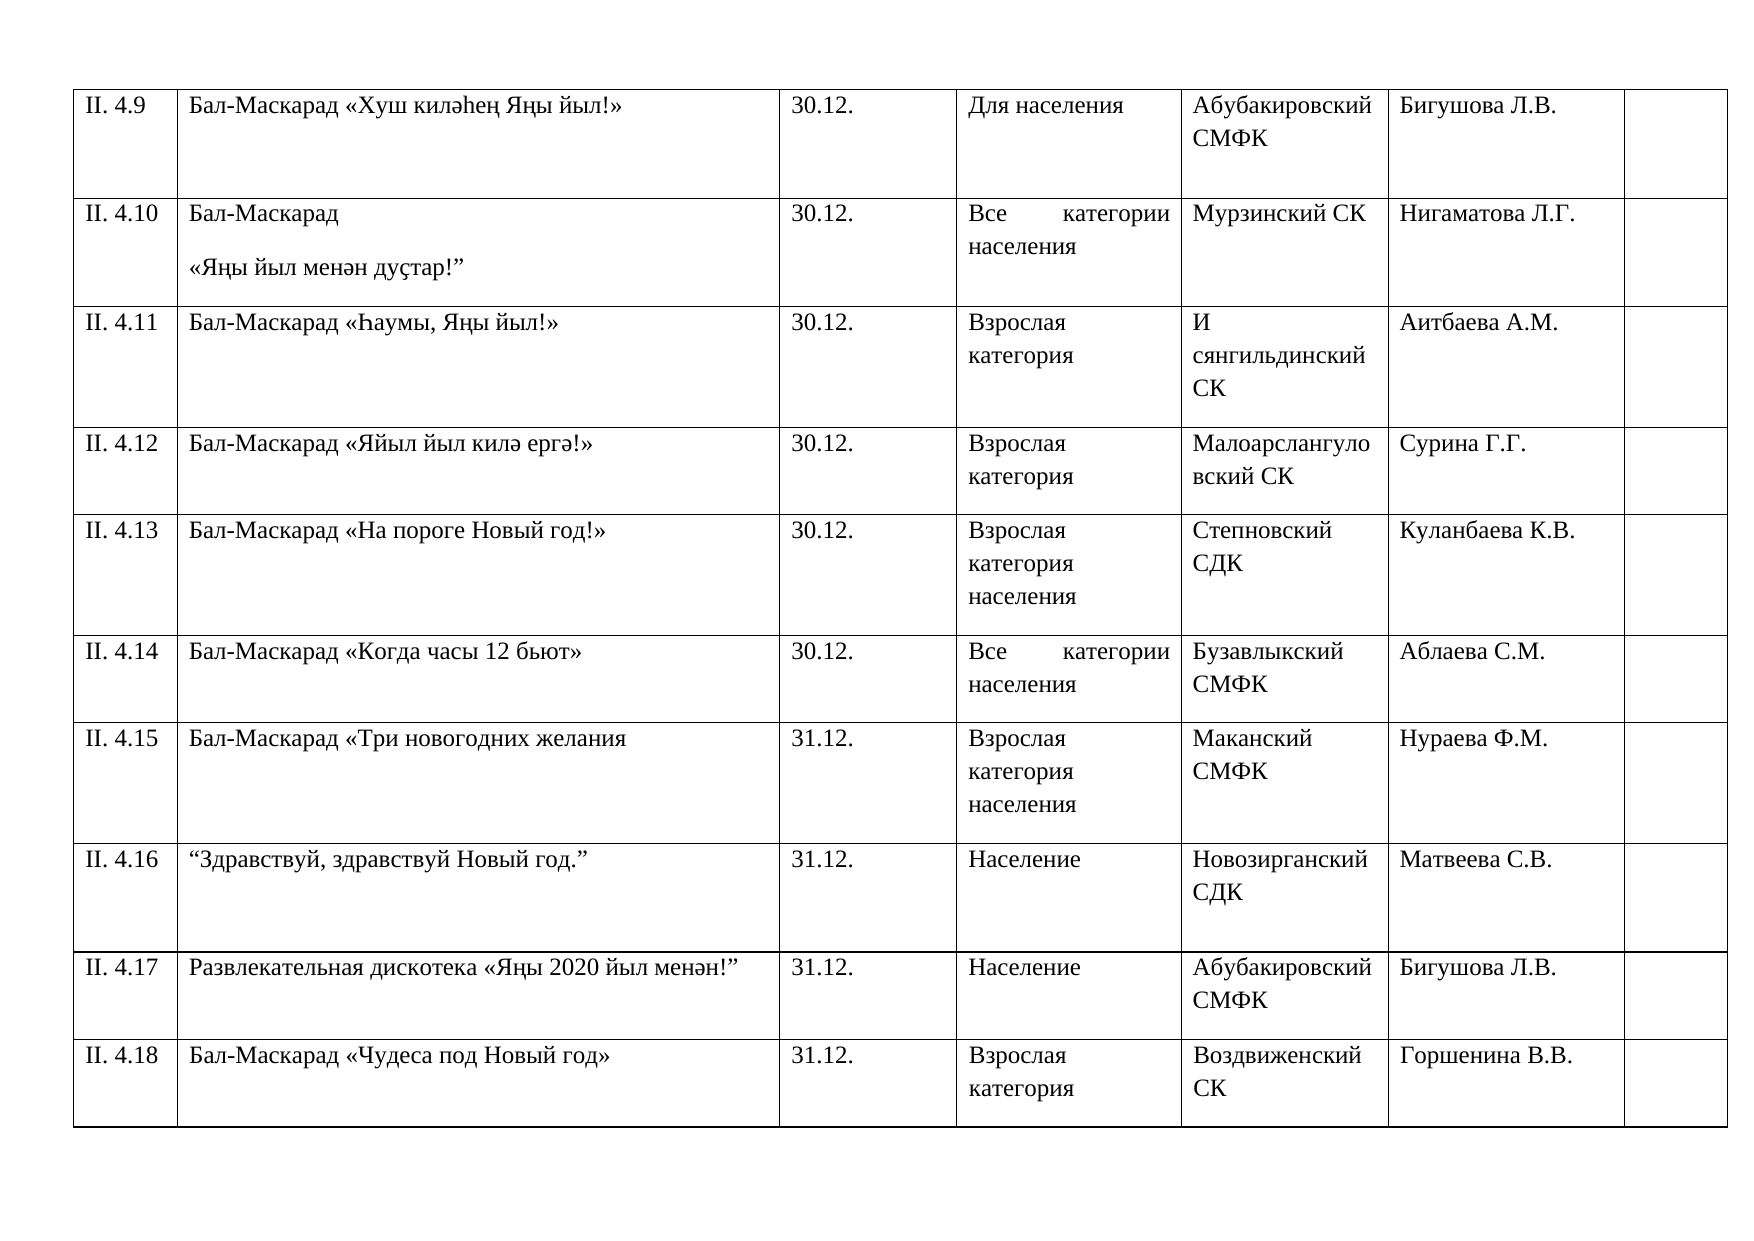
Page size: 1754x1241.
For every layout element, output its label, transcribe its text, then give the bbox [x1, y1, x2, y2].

table_cell II. 4.13 [74, 515, 177, 635]
table_cell Взрослая категория [957, 307, 1181, 427]
table_cell Горшенина В.В. [1389, 1040, 1624, 1126]
table_cell Бал-Маскарад «Когда часы 12 бьют» [178, 636, 779, 722]
table_cell Взрослая категория населения [957, 723, 1181, 843]
table_cell Бал-Маскарад «Три новогодних желания [178, 723, 779, 843]
table_cell Абубакировский СМФК [1182, 90, 1388, 197]
table_cell II. 4.16 [74, 844, 177, 951]
table_cell Взрослая категория населения [957, 515, 1181, 635]
table_cell Бигушова Л.В. [1389, 953, 1624, 1039]
table_cell Для населения [957, 90, 1181, 197]
table_cell [1625, 844, 1727, 951]
table_cell [1625, 199, 1727, 306]
table_cell 31.12. [780, 1040, 956, 1126]
table_cell Мурзинский СК [1182, 199, 1388, 306]
table_cell Взрослая категория [957, 1040, 1181, 1126]
table_cell Степновский СДК [1182, 515, 1388, 635]
table_cell Население [957, 953, 1181, 1039]
table_cell 30.12. [780, 307, 956, 427]
table_cell II. 4.18 [74, 1040, 177, 1126]
table_cell Население [957, 844, 1181, 951]
table_cell II. 4.9 [74, 90, 177, 197]
table_cell Абубакировский СМФК [1182, 953, 1388, 1039]
table_cell Бал-Маскарад «Хуш киләһең Яңы йыл!» [178, 90, 779, 197]
table_cell 31.12. [780, 723, 956, 843]
table_cell Маканский СМФК [1182, 723, 1388, 843]
table_cell Взрослая категория [957, 428, 1181, 514]
table_cell Нураева Ф.М. [1389, 723, 1624, 843]
table_cell Бал-Маскарад «Яңы йыл менән дуҫтар!” [178, 199, 779, 306]
table_cell [1625, 307, 1727, 427]
table_cell Все категории населения [957, 636, 1181, 722]
table_cell Куланбаева К.В. [1389, 515, 1624, 635]
table_cell Исянгильдинский СК [1182, 307, 1388, 427]
table_cell Новозирганский СДК [1182, 844, 1388, 951]
table_cell [1625, 1040, 1727, 1126]
table_cell Развлекательная дискотека «Яңы 2020 йыл менән!” [178, 953, 779, 1039]
table_cell Воздвиженский СК [1182, 1040, 1388, 1126]
table_cell [1625, 515, 1727, 635]
table_cell 30.12. [780, 515, 956, 635]
table_cell 30.12. [780, 428, 956, 514]
table_cell 31.12. [780, 953, 956, 1039]
table_cell [1625, 723, 1727, 843]
table_cell Нигаматова Л.Г. [1389, 199, 1624, 306]
table_cell Бал-Маскарад «Чудеса под Новый год» [178, 1040, 779, 1126]
table_cell 30.12. [780, 636, 956, 722]
table_cell II. 4.12 [74, 428, 177, 514]
table_cell II. 4.11 [74, 307, 177, 427]
table_cell Бал-Маскарад «Яйыл йыл килә ергә!» [178, 428, 779, 514]
table_cell Матвеева С.В. [1389, 844, 1624, 951]
table_cell II. 4.15 [74, 723, 177, 843]
table_cell [1625, 90, 1727, 197]
table_cell II. 4.10 [74, 199, 177, 306]
table_cell Сурина Г.Г. [1389, 428, 1624, 514]
table_cell [1625, 636, 1727, 722]
table_cell Все категории населения [957, 199, 1181, 306]
table_cell [1625, 428, 1727, 514]
table_cell Бал-Маскарад «Һаумы, Яңы йыл!» [178, 307, 779, 427]
table_cell II. 4.14 [74, 636, 177, 722]
table_cell II. 4.17 [74, 953, 177, 1039]
table_cell 31.12. [780, 844, 956, 951]
table_cell Аблаева С.М. [1389, 636, 1624, 722]
table_cell Бузавлыкский СМФК [1182, 636, 1388, 722]
table_cell Бигушова Л.В. [1389, 90, 1624, 197]
table_cell Малоарслангуловский СК [1182, 428, 1388, 514]
table_cell [1625, 953, 1727, 1039]
table_cell “Здравствуй, здравствуй Новый год.” [178, 844, 779, 951]
table_cell 30.12. [780, 199, 956, 306]
table_cell Аитбаева А.М. [1389, 307, 1624, 427]
table_cell Бал-Маскарад «На пороге Новый год!» [178, 515, 779, 635]
table_cell 30.12. [780, 90, 956, 197]
